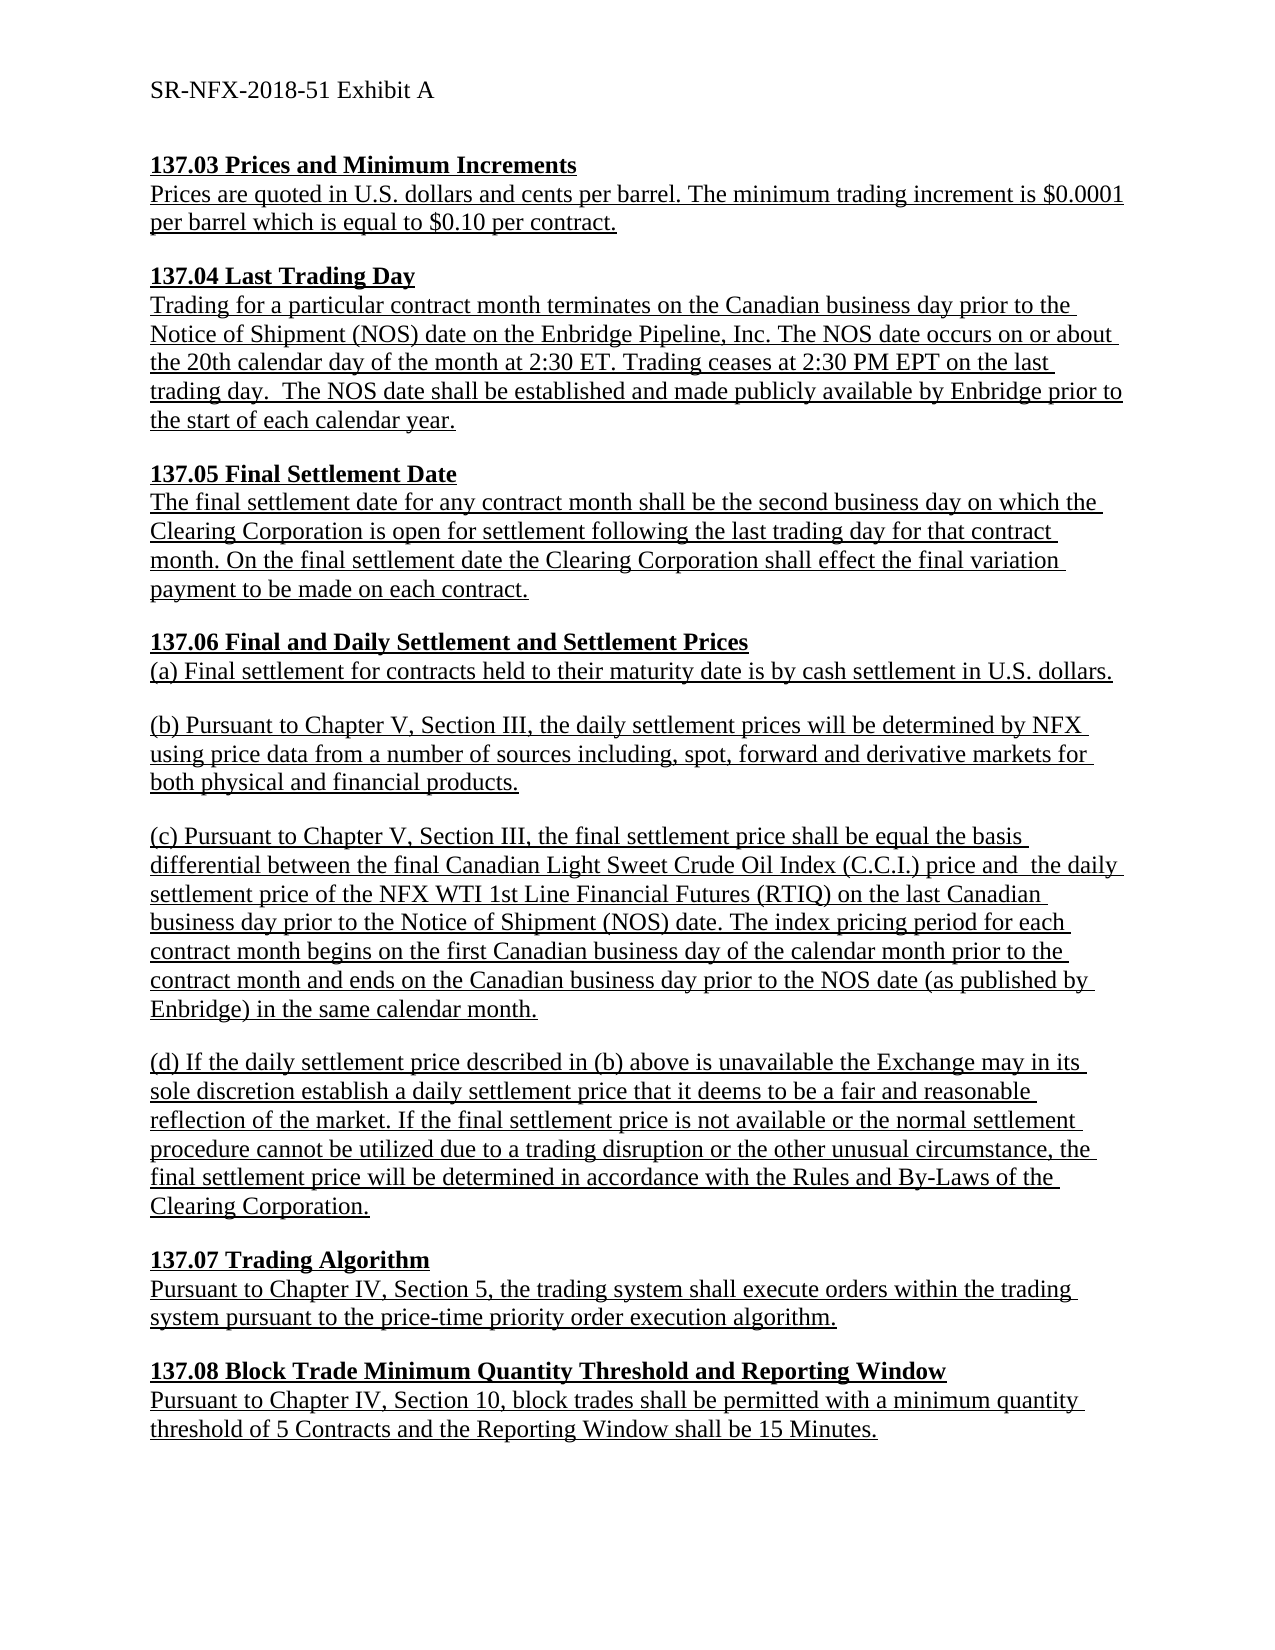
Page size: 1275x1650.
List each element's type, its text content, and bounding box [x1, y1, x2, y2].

text (a) Final settlement for contracts held to their maturity date is by cash settlement in U.S. dollars. [150, 656, 1125, 685]
text 137.03 Prices and Minimum Increments [150, 150, 1125, 179]
text 137.06 Final and Daily Settlement and Settlement Prices [150, 627, 1125, 656]
text Trading for a particular contract month terminates on the Canadian business day prior to the Notice of Shipment (NOS) date on the Enbridge Pipeline, Inc. The NOS date occurs on or about the 20th calendar day of the month at 2:30 ET. Trading ceases at 2:30 PM EPT on the last trading day. The NOS date shall be established and made publicly available by Enbridge prior to the start of each calendar year. [150, 290, 1125, 434]
text Pursuant to Chapter IV, Section 10, block trades shall be permitted with a minimum quantity threshold of 5 Contracts and the Reporting Window shall be 15 Minutes. [150, 1385, 1125, 1442]
text 137.07 Trading Algorithm [150, 1245, 1125, 1274]
text 137.05 Final Settlement Date [150, 459, 1125, 487]
text Pursuant to Chapter IV, Section 5, the trading system shall execute orders within the trading system pursuant to the price-time priority order execution algorithm. [150, 1274, 1125, 1331]
text Prices are quoted in U.S. dollars and cents per barrel. The minimum trading increment is $0.0001 per barrel which is equal to $0.10 per contract. [150, 179, 1125, 236]
text (b) Pursuant to Chapter V, Section III, the daily settlement prices will be determined by NFX using price data from a number of sources including, spot, forward and derivative markets for both physical and financial products. [150, 710, 1125, 796]
text The final settlement date for any contract month shall be the second business day on which the Clearing Corporation is open for settlement following the last trading day for that contract month. On the final settlement date the Clearing Corporation shall effect the final variation payment to be made on each contract. [150, 487, 1125, 602]
text 137.04 Last Trading Day [150, 261, 1125, 290]
text (d) If the daily settlement price described in (b) above is unavailable the Exchange may in its sole discretion establish a daily settlement price that it deems to be a fair and reasonable reflection of the market. If the final settlement price is not available or the normal settlement procedure cannot be utilized due to a trading disruption or the other unusual circumstance, the final settlement price will be determined in accordance with the Rules and By-Laws of the Clearing Corporation. [150, 1047, 1125, 1220]
text 137.08 Block Trade Minimum Quantity Threshold and Reporting Window [150, 1356, 1125, 1385]
text (c) Pursuant to Chapter V, Section III, the final settlement price shall be equal the basis differential between the final Canadian Light Sweet Crude Oil Index (C.C.I.) price and the daily settlement price of the NFX WTI 1st Line Financial Futures (RTIQ) on the last Canadian business day prior to the Notice of Shipment (NOS) date. The index pricing period for each contract month begins on the first Canadian business day of the calendar month prior to the contract month and ends on the Canadian business day prior to the NOS date (as published by Enbridge) in the same calendar month. [150, 821, 1125, 1022]
